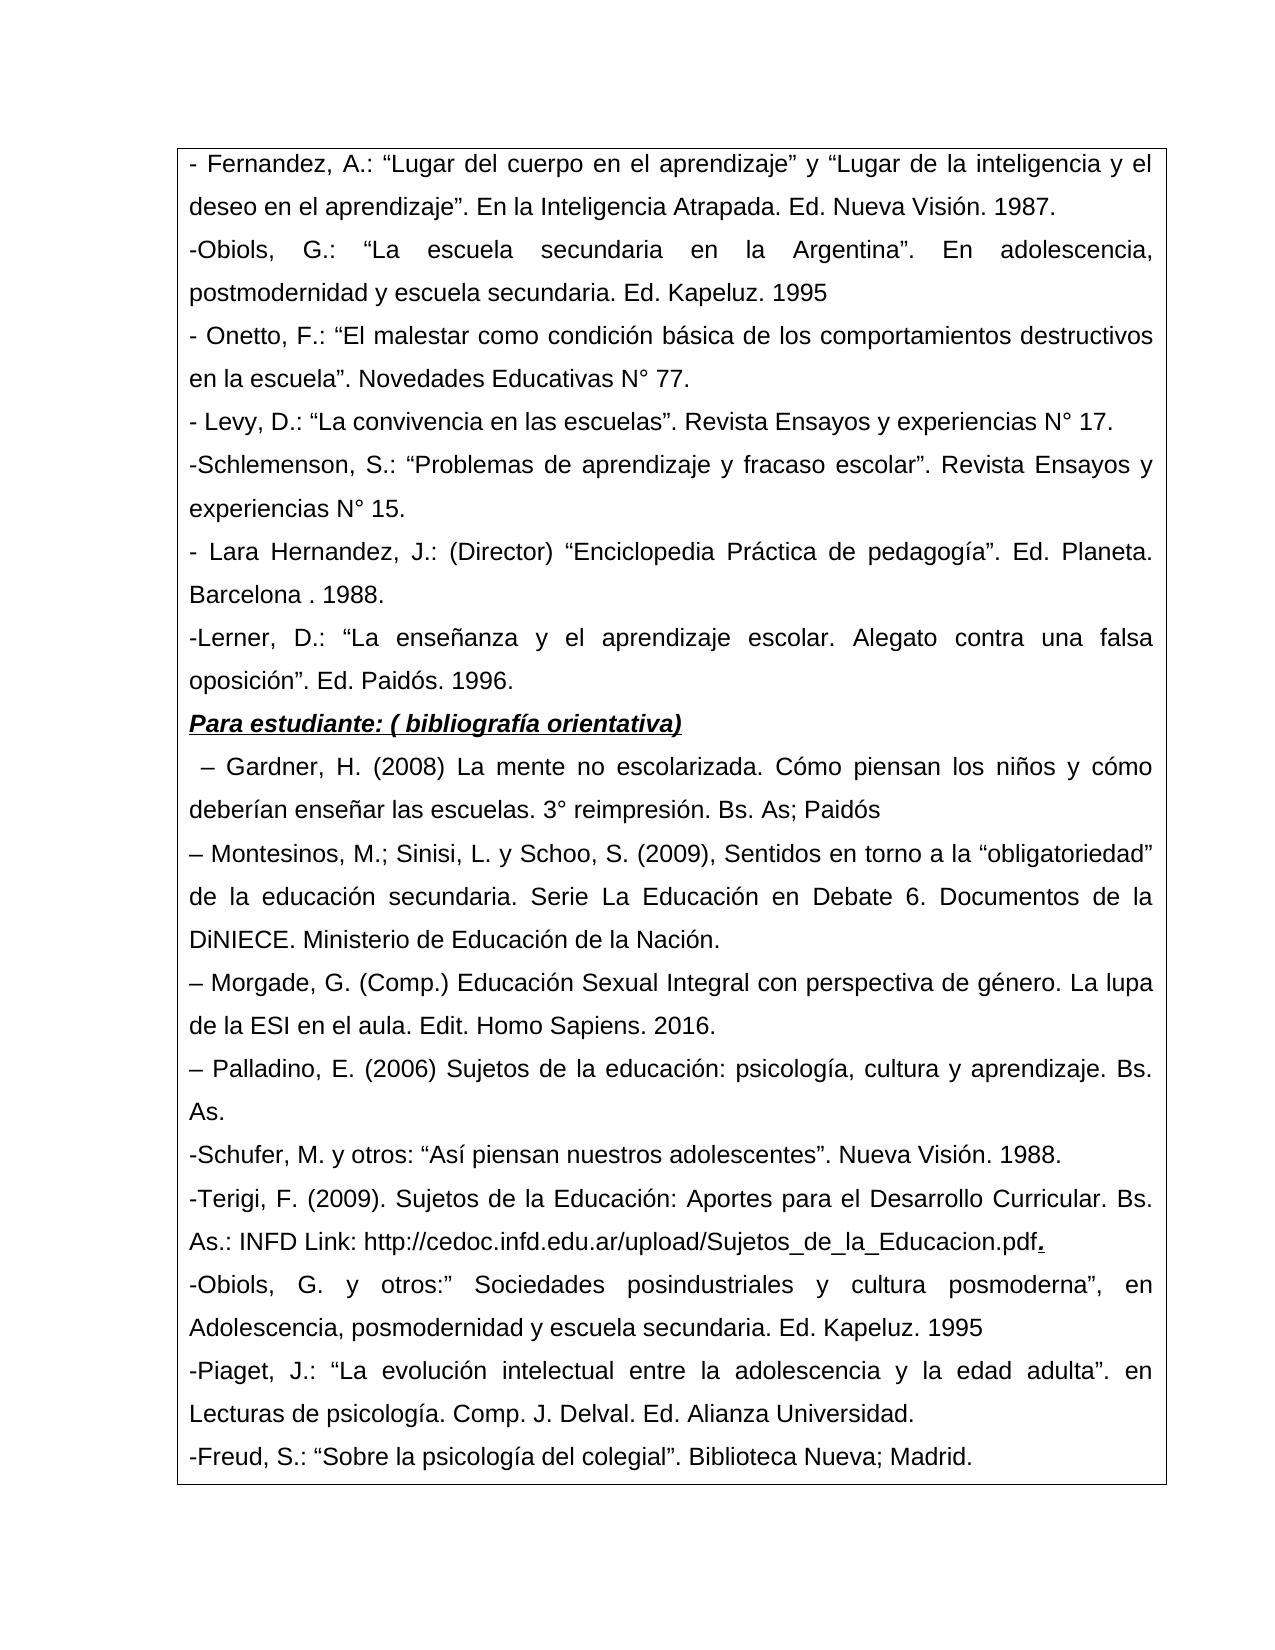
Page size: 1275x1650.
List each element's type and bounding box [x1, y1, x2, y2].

table_header [178, 149, 1166, 1484]
